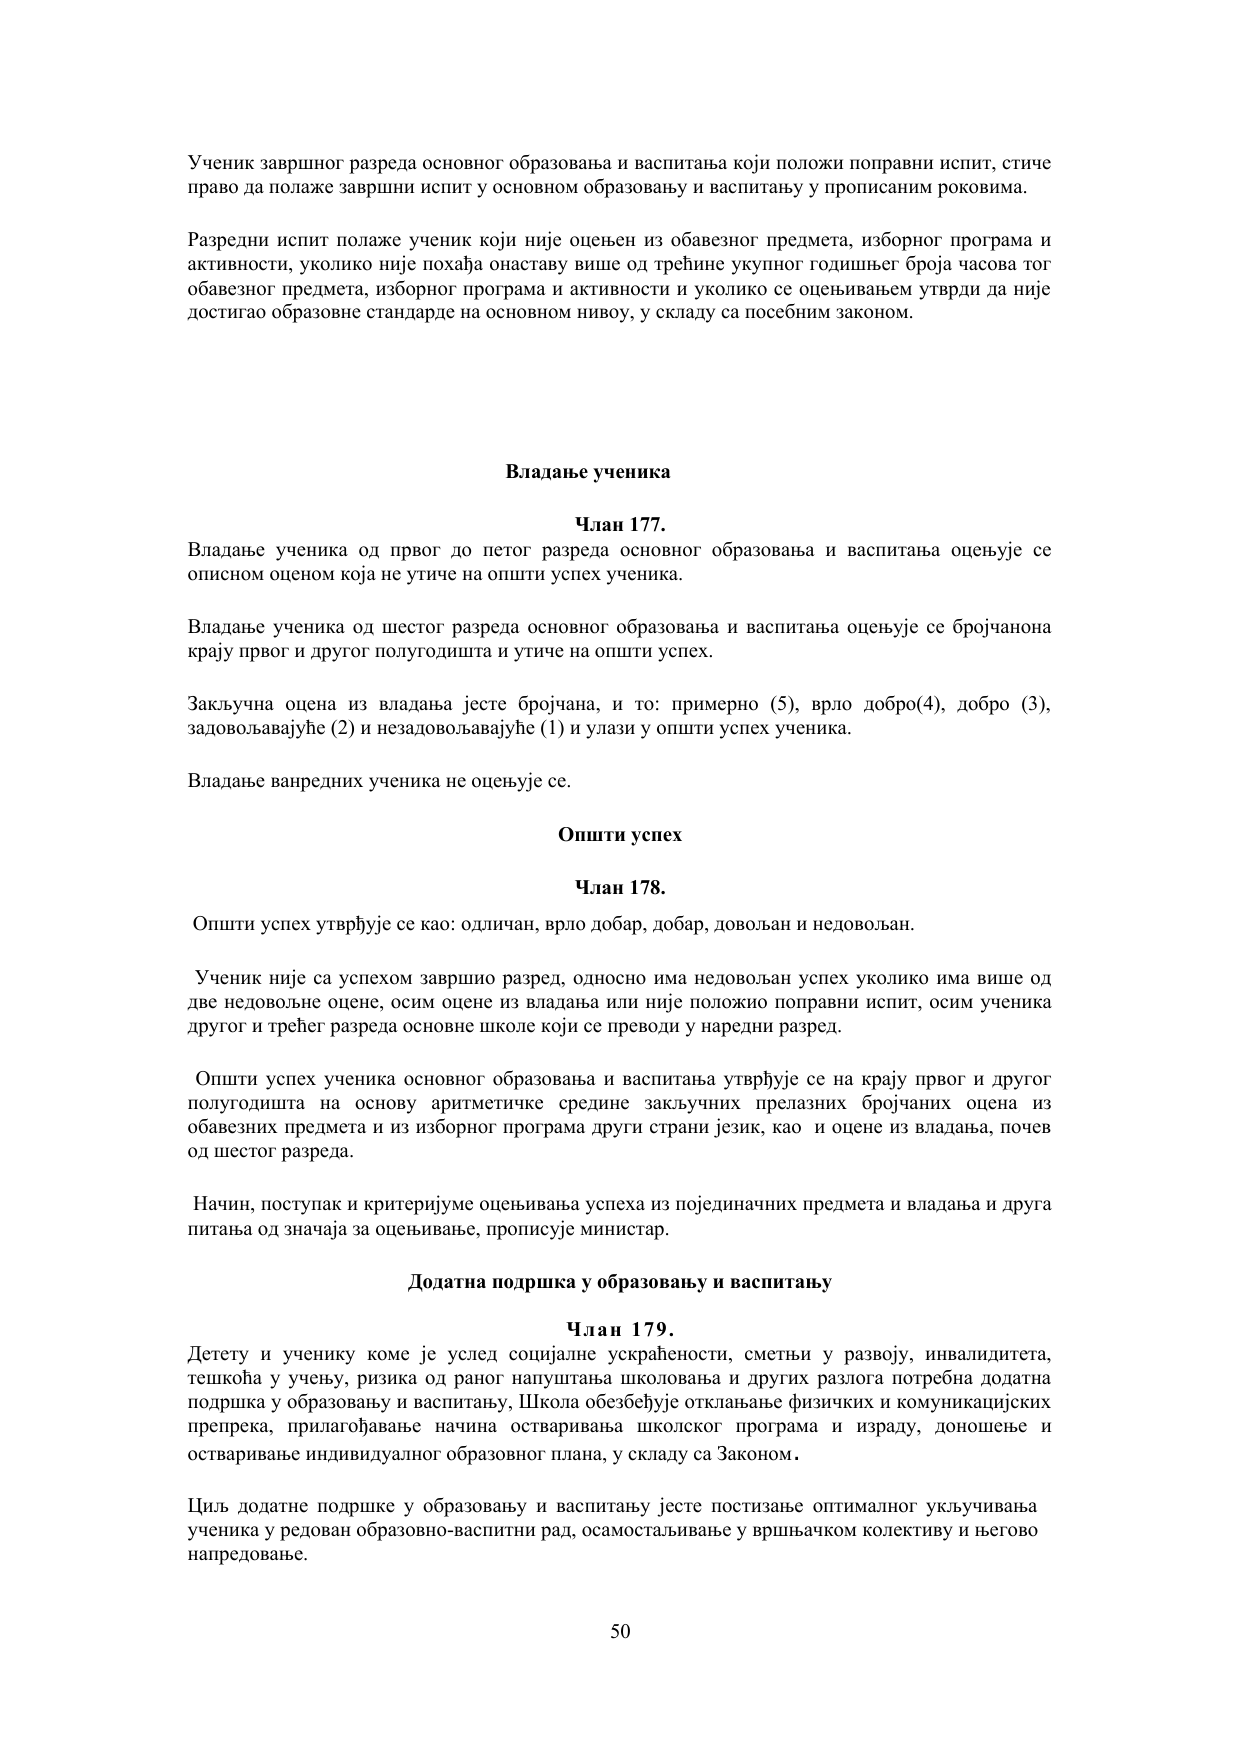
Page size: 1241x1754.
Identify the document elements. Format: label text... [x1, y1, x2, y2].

text Владање ученика [187, 459, 1053, 483]
text Општи успех [187, 822, 1053, 846]
text Владање ученика од шестог разреда основног образовања и васпитања оцењује се бројчанона крају првог и другог полугодишта и утиче на општи успех. [187, 614, 1053, 662]
text Циљ додатне подршке у образовању и васпитању јесте постизање оптималног укључивања ученика у редован образовно-васпитни рад, осамостаљивање у вршњачком колективу и његово напредовање. [187, 1493, 1038, 1565]
text Додатна подршка у образовању и васпитању [187, 1269, 1053, 1293]
text Владање ученика од првог до петог разреда основног образовања и васпитања оцењује се описном оценом која не утиче на општи успех ученика. [187, 536, 1053, 584]
text Општи успех ученика основног образовања и васпитања утврђује се на крају првог и другог полугодишта на основу аритметичке средине закључних прелазних бројчаних оцена из обавезних предмета и из изборног програма други страни језик, као и оцене из владања, почев од шестог разреда. [187, 1066, 1053, 1162]
text Члан 177. [187, 512, 1053, 536]
text Начин, поступак и критеријуме оцењивања успеха из појединачних предмета и владања и друга питања од значаја за оцењивање, прописује министар. [187, 1191, 1053, 1239]
text Закључна оцена из владања јесте бројчана, и то: примерно (5), врло добро(4), добро (3), задовољавајуће (2) и незадовољавајуће (1) и улази у општи успех ученика. [187, 691, 1053, 739]
text Члан 178. [187, 875, 1053, 899]
text Разредни испит полаже ученик који није оцењен из обавезног предмета, изборног програма и активности, уколико није похађа онаставу више од трећине укупног годишњег броја часова тог обавезног предмета, изборног програма и активности и уколико се оцењивањем утврди да није достигао образовне стандарде на основном нивоу, у складу са посебним законом. [187, 227, 1053, 323]
text Детету и ученику коме је услед социјалне ускраћености, сметњи у развоју, инвалидитета, тешкоћа у учењу, ризика од раног напуштања школовања и других разлога потребна додатна подршка у образовању и васпитању, Школа обезбеђује отклањање физичких и комуникацијских препрека, прилагођавање начина остваривања школског програма и израду, доношење и остваривање индивидуалног образовног плана, у складу са Законом. [187, 1341, 1053, 1465]
text Ученик завршног разреда основног образовања и васпитања који положи поправни испит, стиче право да полаже завршни испит у основном образовању и васпитању у прописаним роковима. [187, 150, 1053, 198]
text Ученик није са успехом завршио разред, односно има недовољан успех уколико има више од две недовољне оцене, осим оцене из владања или није положио поправни испит, осим ученика другог и трећег разреда основне школе који се преводи у наредни разред. [187, 964, 1053, 1037]
text Члан 179. [187, 1317, 1053, 1341]
text Општи успех утврђује се као: одличан, врло добар, добар, довољан и недовољан. [187, 911, 1053, 935]
text Владање ванредних ученика не оцењује се. [187, 768, 1053, 792]
